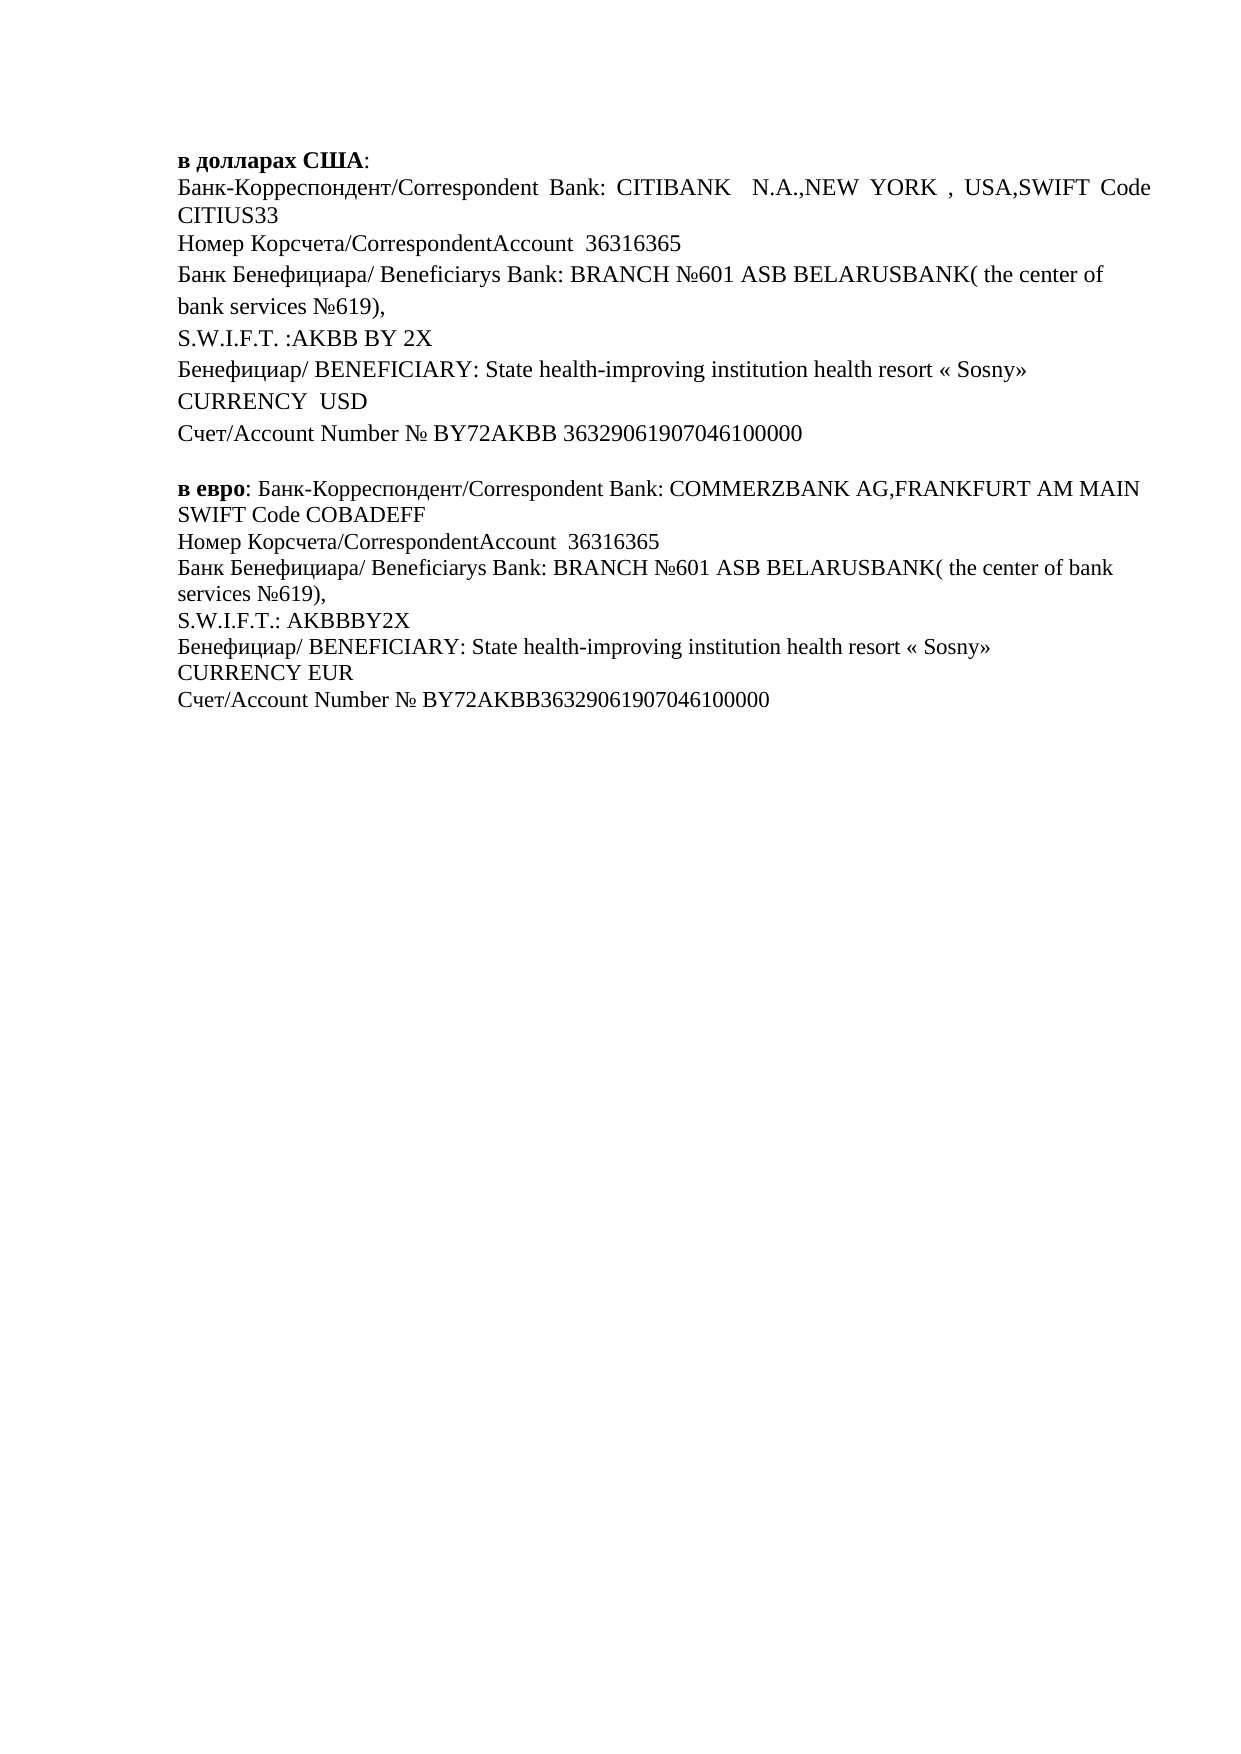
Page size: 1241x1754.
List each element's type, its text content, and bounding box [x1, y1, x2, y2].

text Счет/Account Number № BY72AKBB 36329061907046100000 [177, 418, 1152, 446]
text CURRENCY EUR [177, 659, 1152, 686]
text Банк Бенефициара/ Beneficiarys Bank: BRANCH №601 ASB BELARUSBANK( the center of bank services №619), [177, 260, 1152, 319]
text Бенефициар/ BENEFICIARY: State health-improving institution health resort « Sosny» [177, 355, 1152, 383]
text Номер Корсчета/CorrespondentAccount 36316365 [177, 528, 1152, 554]
text в евро: Банк-Корреспондент/Correspondent Bank: COMMERZBANK AG,FRANKFURT AM MAIN SWIFT Code COBADEFF [177, 474, 1152, 528]
text Банк Бенефициара/ Beneficiarys Bank: BRANCH №601 ASB BELARUSBANK( the center of bank services №619), [177, 554, 1152, 607]
text в долларах США: [177, 146, 1152, 173]
text Номер Корсчета/CorrespondentAccount 36316365 [177, 228, 1152, 256]
text Счет/Account Number № BY72AKBB36329061907046100000 [177, 686, 1152, 712]
text CURRENCY USD [177, 387, 1152, 414]
text S.W.I.F.T.: AKBBBY2X Бенефициар/ BENEFICIARY: State health-improving institution health resort « Sosny» [177, 607, 1152, 659]
text Банк-Корреспондент/Correspondent Bank: CITIBANK N.A.,NEW YORK , USA,SWIFT Code CITIUS33 [177, 173, 1152, 228]
text S.W.I.F.T. :AKBB BY 2X [177, 323, 1152, 351]
